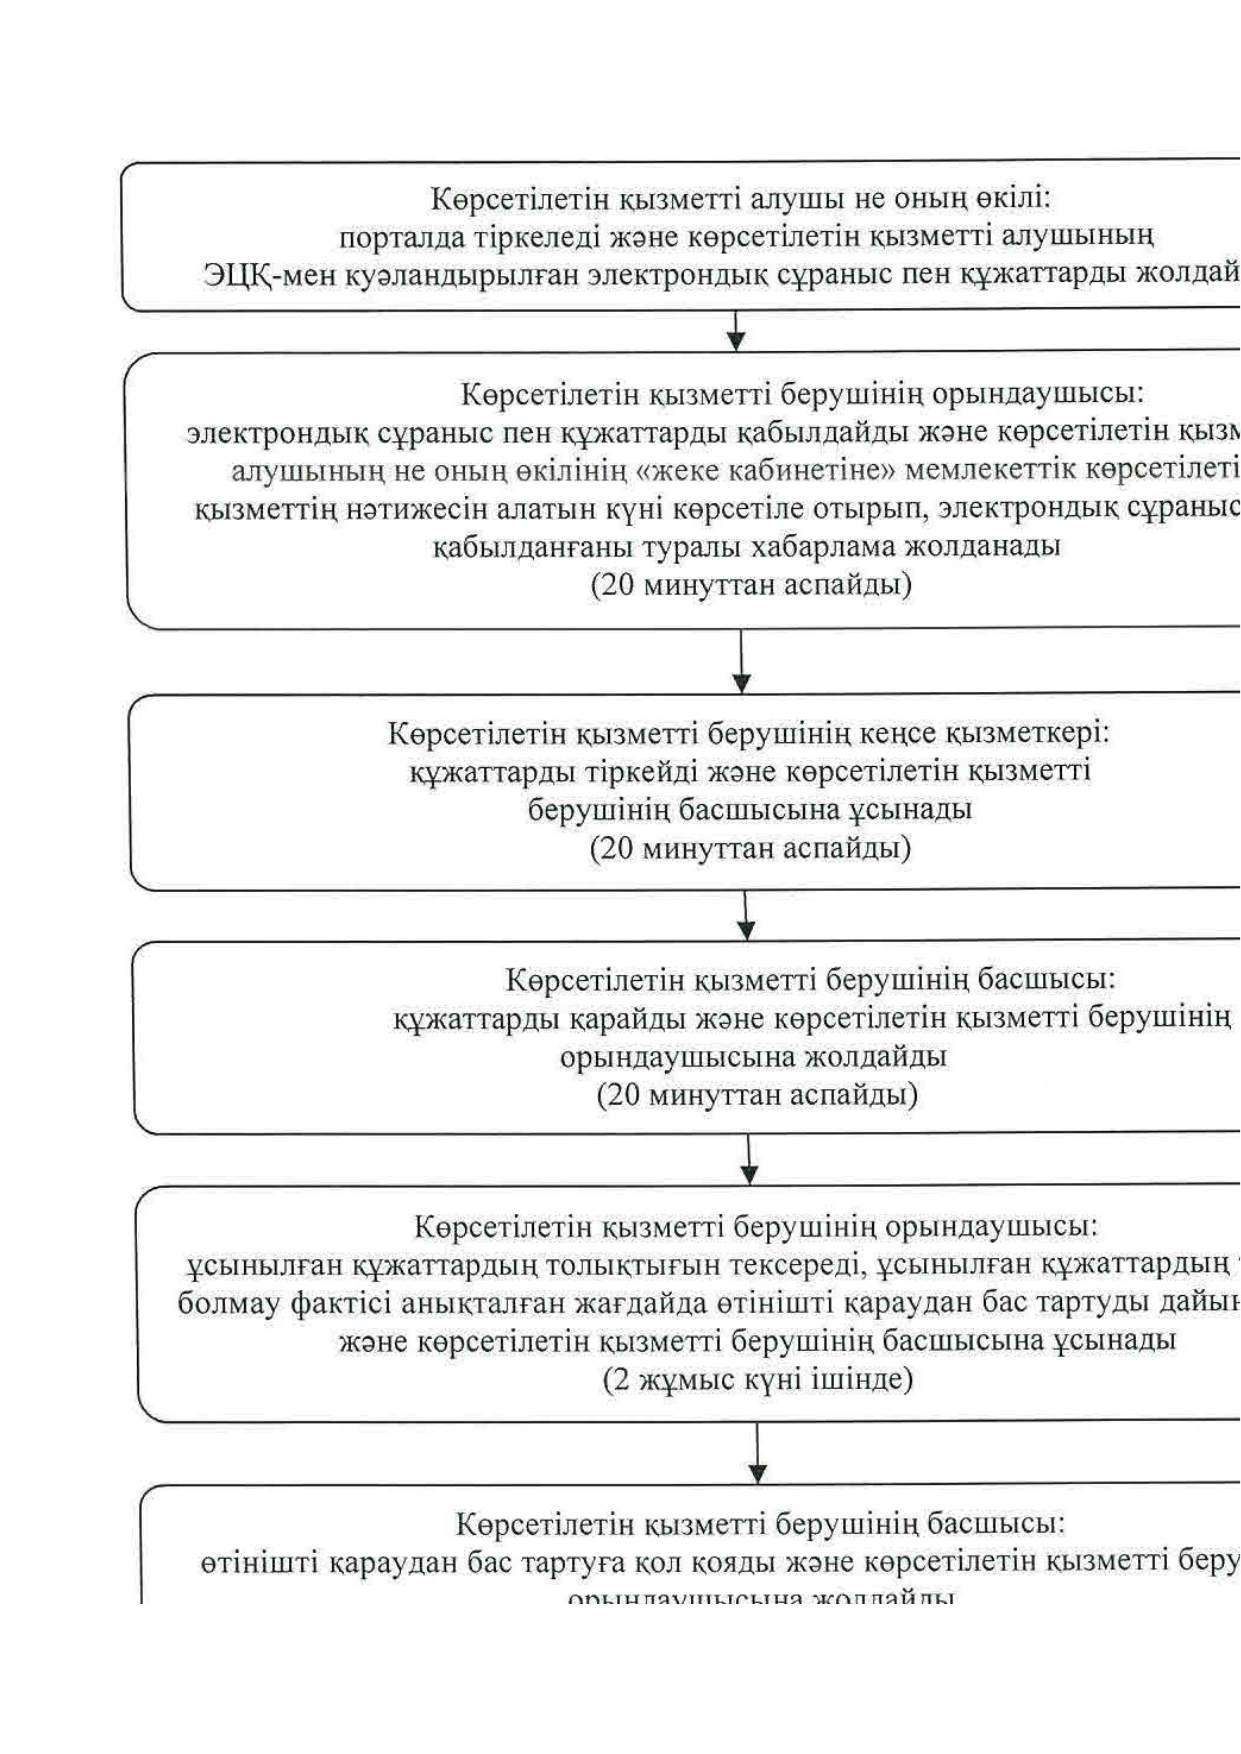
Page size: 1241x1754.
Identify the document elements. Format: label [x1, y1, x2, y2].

picture [112, 150, 1241, 1604]
